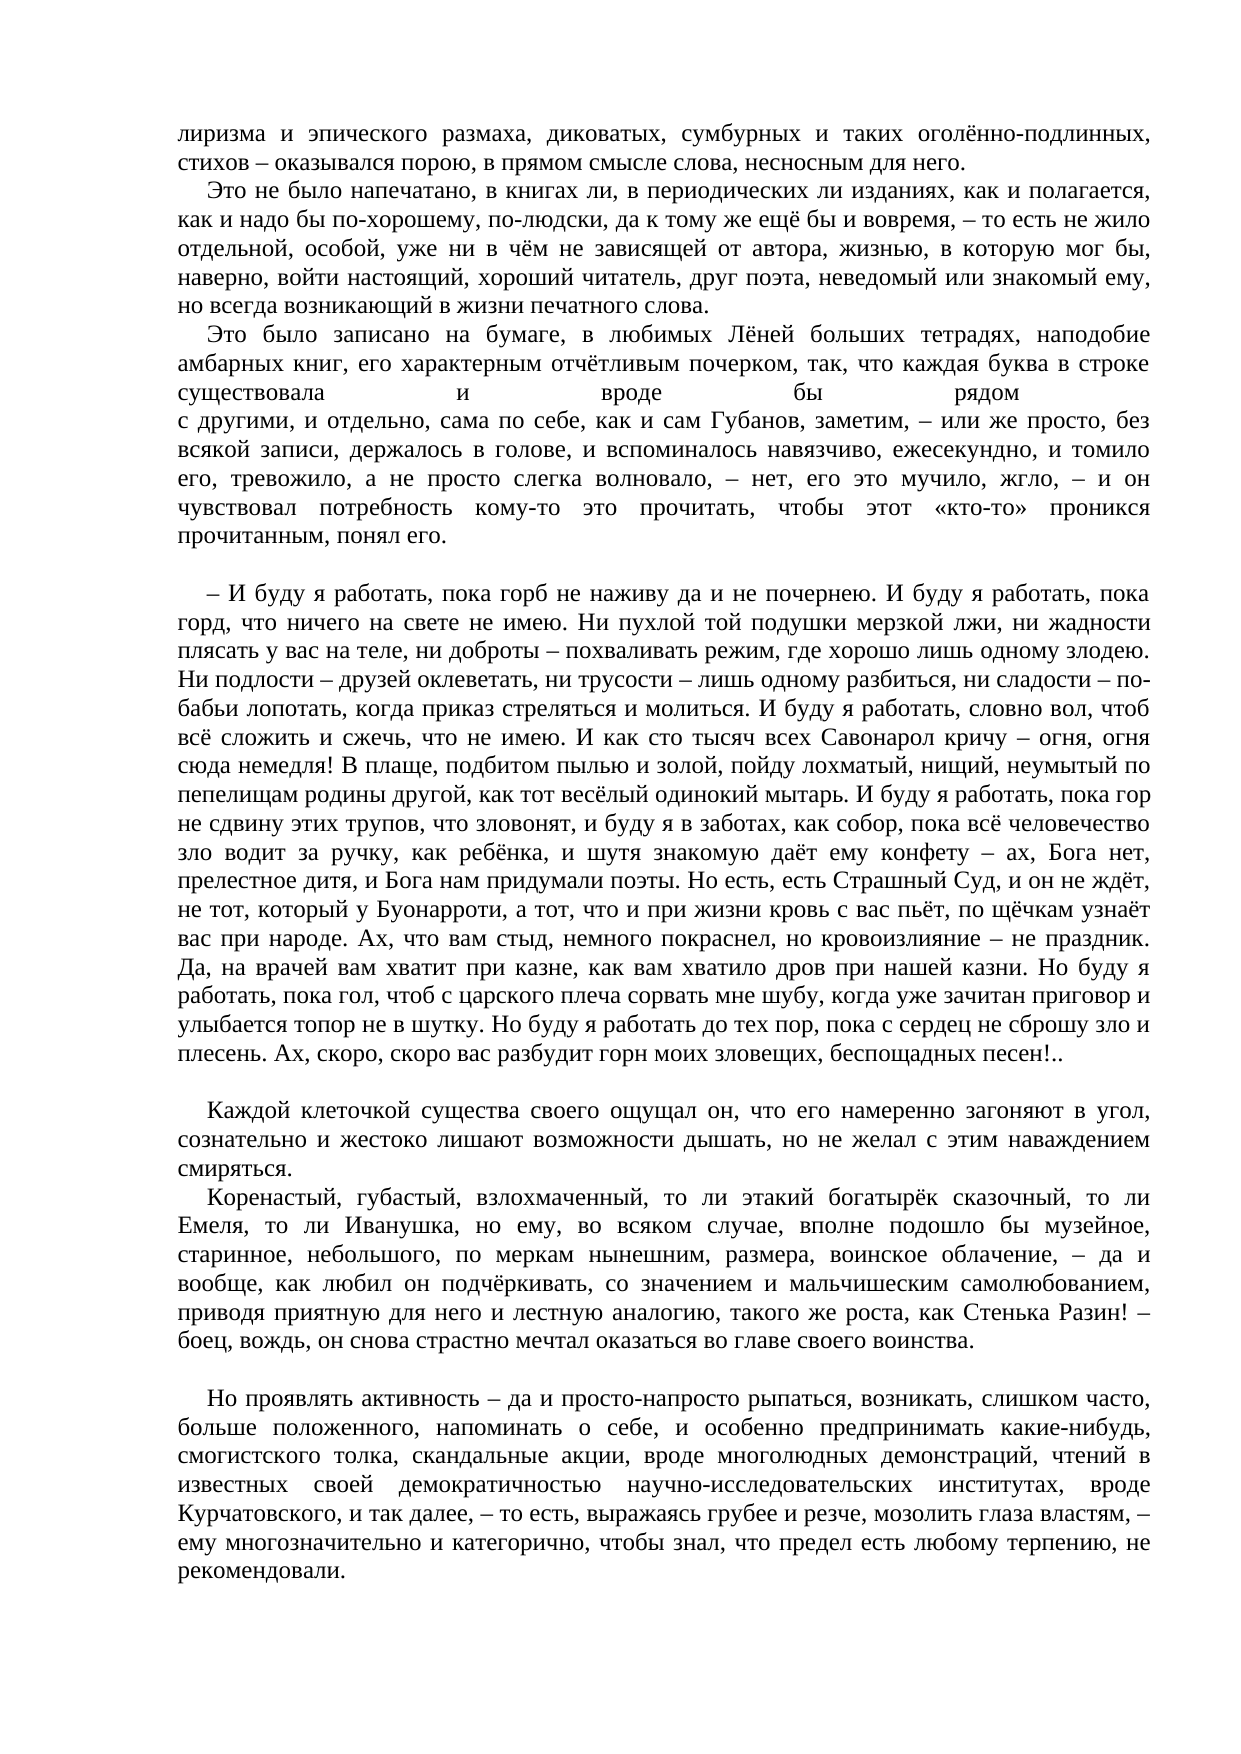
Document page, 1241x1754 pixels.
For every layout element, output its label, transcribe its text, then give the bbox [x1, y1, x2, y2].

text Коренастый, губастый, взлохмаченный, то ли этакий богатырёк сказочный, то ли Емеля, то ли Иванушка, но ему, во всяком случае, вполне подошло бы музейное, старинное, небольшого, по меркам нынешним, размера, воинское облачение, – да и вообще, как любил он подчёркивать, со значением и мальчишеским самолюбованием, приводя приятную для него и лестную аналогию, такого же роста, как Стенька Разин! – боец, вождь, он снова страстно мечтал оказаться во главе своего воинства. [177, 1182, 1152, 1354]
text Это было записано на бумаге, в любимых Лёней больших тетрадях, наподобие амбарных книг, его характерным отчётливым почерком, так, что каждая буква в строке существовала и вроде бы рядом с другими, и отдельно, сама по себе, как и сам Губанов, заметим, – или же просто, без всякой записи, держалось в голове, и вспоминалось навязчиво, ежесекундно, и томило его, тревожило, а не просто слегка волновало, – нет, его это мучило, жгло, – и он чувствовал потребность кому-то это прочитать, чтобы этот «кто-то» проникся прочитанным, понял его. [177, 319, 1152, 549]
text Это не было напечатано, в книгах ли, в периодических ли изданиях, как и полагается, как и надо бы по-хорошему, по-людски, да к тому же ещё бы и вовремя, – то есть не жило отдельной, особой, уже ни в чём не зависящей от автора, жизнью, в которую мог бы, наверно, войти настоящий, хороший читатель, друг поэта, неведомый или знакомый ему, но всегда возникающий в жизни печатного слова. [177, 176, 1152, 319]
text Каждой клеточкой существа своего ощущал он, что его намеренно загоняют в угол, сознательно и жестоко лишают возможности дышать, но не желал с этим наваждением смиряться. [177, 1096, 1152, 1182]
text – И буду я работать, пока горб не наживу да и не почернею. И буду я работать, пока горд, что ничего на свете не имею. Ни пухлой той подушки мерзкой лжи, ни жадности плясать у вас на теле, ни доброты – похваливать режим, где хорошо лишь одному злодею. Ни подлости – друзей оклеветать, ни трусости – лишь одному разбиться, ни сладости – по-бабьи лопотать, когда приказ стреляться и молиться. И буду я работать, словно вол, чтоб всё сложить и сжечь, что не имею. И как сто тысяч всех Савонарол кричу – огня, огня сюда немедля! В плаще, подбитом пылью и золой, пойду лохматый, нищий, неумытый по пепелищам родины другой, как тот весёлый одинокий мытарь. И буду я работать, пока гор не сдвину этих трупов, что зловонят, и буду я в заботах, как собор, пока всё человечество зло водит за ручку, как ребёнка, и шутя знакомую даёт ему конфету – ах, Бога нет, прелестное дитя, и Бога нам придумали поэты. Но есть, есть Страшный Суд, и он не ждёт, не тот, который у Буонарроти, а тот, что и при жизни кровь с вас пьёт, по щёчкам узнаёт вас при народе. Ах, что вам стыд, немного покраснел, но кровоизлияние – не праздник. Да, на врачей вам хватит при казне, как вам хватило дров при нашей казни. Но буду я работать, пока гол, чтоб с царского плеча сорвать мне шубу, когда уже зачитан приговор и улыбается топор не в шутку. Но буду я работать до тех пор, пока с сердец не сброшу зло и плесень. Ах, скоро, скоро вас разбудит горн моих зловещих, беспощадных песен!.. [177, 578, 1152, 1067]
text Но проявлять активность – да и просто-напросто рыпаться, возникать, слишком часто, больше положенного, напоминать о себе, и особенно предпринимать какие-нибудь, смогистского толка, скандальные акции, вроде многолюдных демонстраций, чтений в известных своей демократичностью научно-исследовательских институтах, вроде Курчатовского, и так далее, – то есть, выражаясь грубее и резче, мозолить глаза властям, – ему многозначительно и категорично, чтобы знал, что предел есть любому терпению, не рекомендовали. [177, 1383, 1152, 1584]
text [177, 118, 1152, 176]
